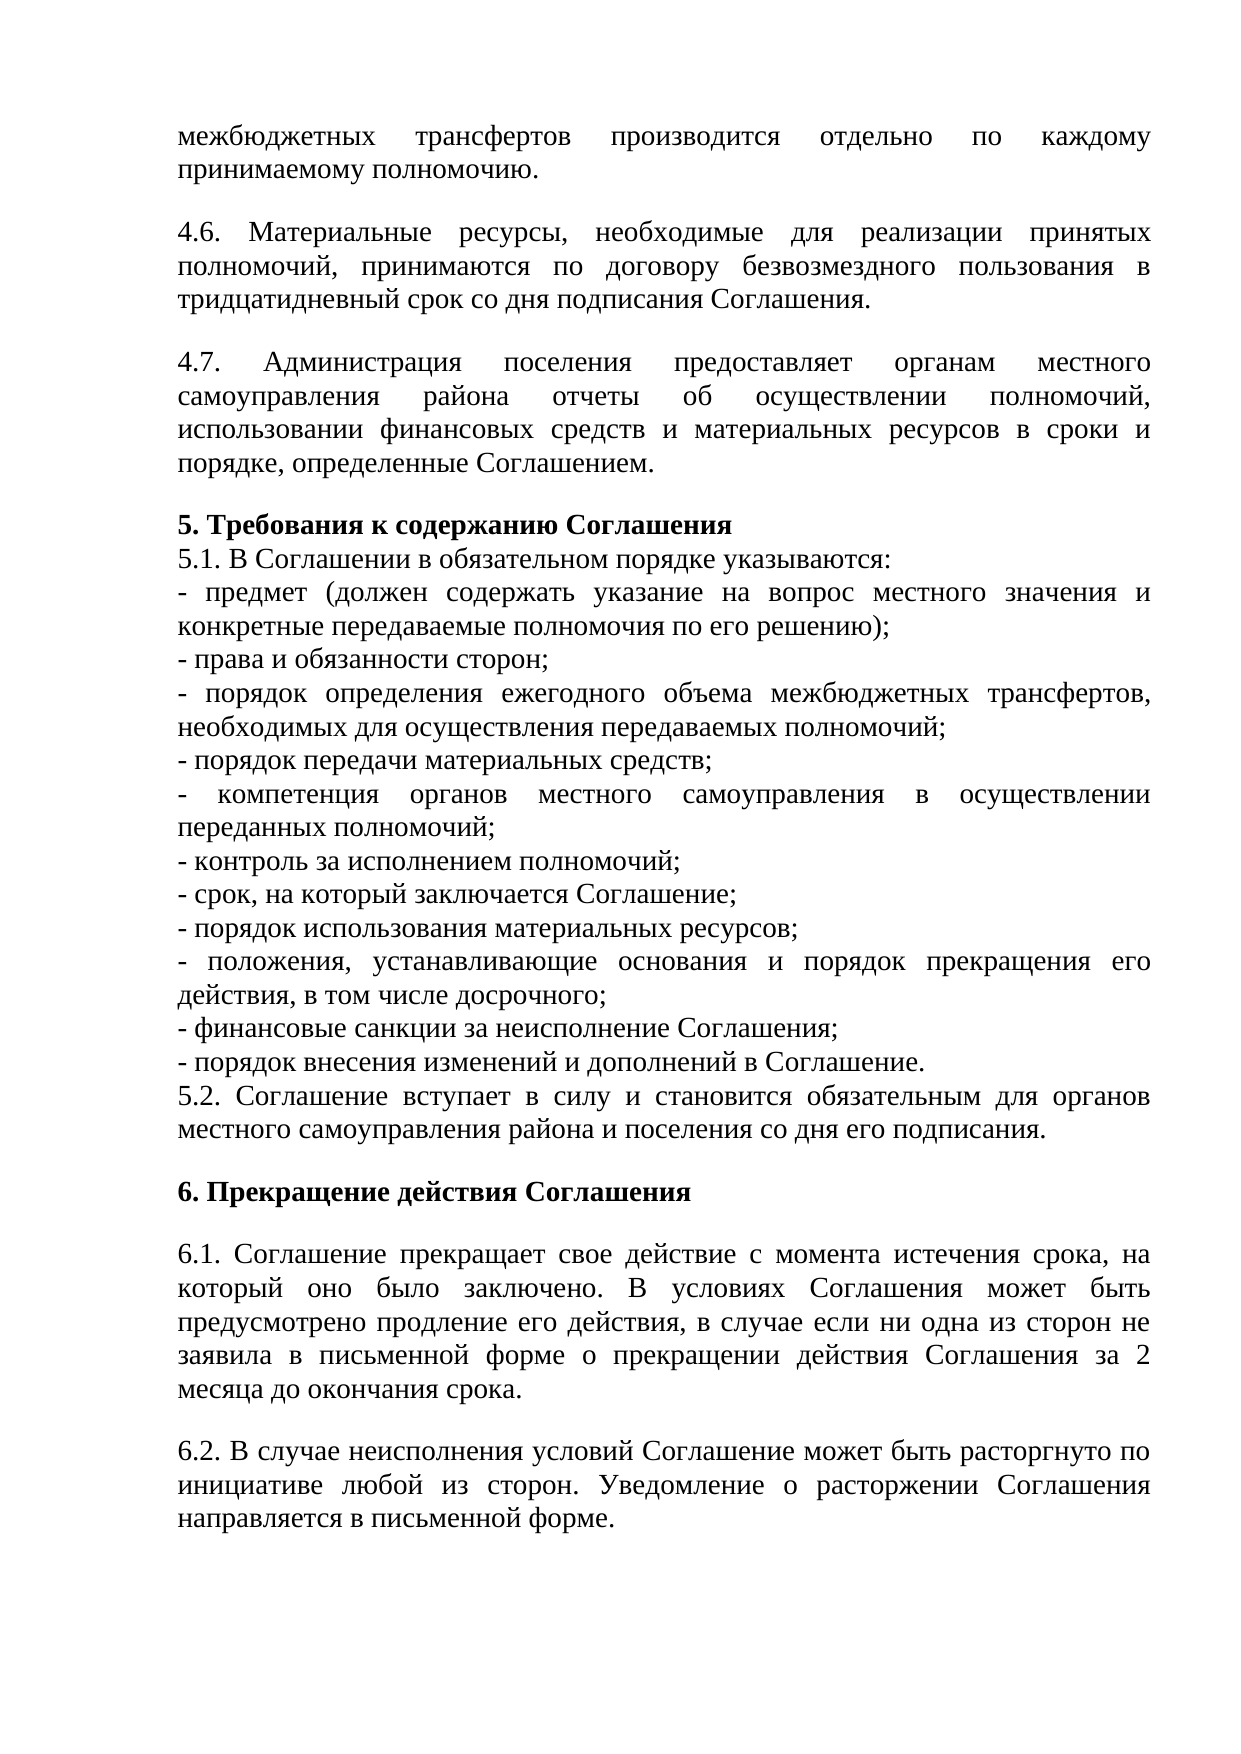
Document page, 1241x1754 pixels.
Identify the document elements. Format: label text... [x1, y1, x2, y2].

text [177, 118, 1152, 185]
text 5.1. В Соглашении в обязательном порядке указываются: [177, 541, 1152, 574]
text - права и обязанности сторон; [177, 642, 1152, 675]
text - положения, устанавливающие основания и порядок прекращения его действия, в том числе досрочного; [177, 943, 1152, 1011]
text 6. Прекращение действия Соглашения [177, 1174, 1152, 1207]
text - финансовые санкции за неисполнение Соглашения; [177, 1011, 1152, 1044]
text 4.6. Материальные ресурсы, необходимые для реализации принятых полномочий, принимаются по договору безвозмездного пользования в тридцатидневный срок со дня подписания Соглашения. [177, 214, 1152, 315]
text 4.7. Администрация поселения предоставляет органам местного самоуправления района отчеты об осуществлении полномочий, использовании финансовых средств и материальных ресурсов в сроки и порядке, определенные Соглашением. [177, 344, 1152, 478]
text - срок, на который заключается Соглашение; [177, 876, 1152, 910]
text - предмет (должен содержать указание на вопрос местного значения и конкретные передаваемые полномочия по его решению); [177, 574, 1152, 642]
text - порядок определения ежегодного объема межбюджетных трансфертов, необходимых для осуществления передаваемых полномочий; [177, 675, 1152, 742]
text 6.1. Соглашение прекращает свое действие с момента истечения срока, на который оно было заключено. В условиях Соглашения может быть предусмотрено продление его действия, в случае если ни одна из сторон не заявила в письменной форме о прекращении действия Соглашения за 2 месяца до окончания срока. [177, 1237, 1152, 1404]
text 6.2. В случае неисполнения условий Соглашение может быть расторгнуто по инициативе любой из сторон. Уведомление о расторжении Соглашения направляется в письменной форме. [177, 1433, 1152, 1534]
text - порядок передачи материальных средств; [177, 742, 1152, 776]
text 5.2. Соглашение вступает в силу и становится обязательным для органов местного самоуправления района и поселения со дня его подписания. [177, 1078, 1152, 1145]
text - порядок использования материальных ресурсов; [177, 910, 1152, 943]
text - порядок внесения изменений и дополнений в Соглашение. [177, 1044, 1152, 1078]
text - компетенция органов местного самоуправления в осуществлении переданных полномочий; [177, 776, 1152, 843]
text 5. Требования к содержанию Соглашения [177, 507, 1152, 541]
text - контроль за исполнением полномочий; [177, 843, 1152, 876]
